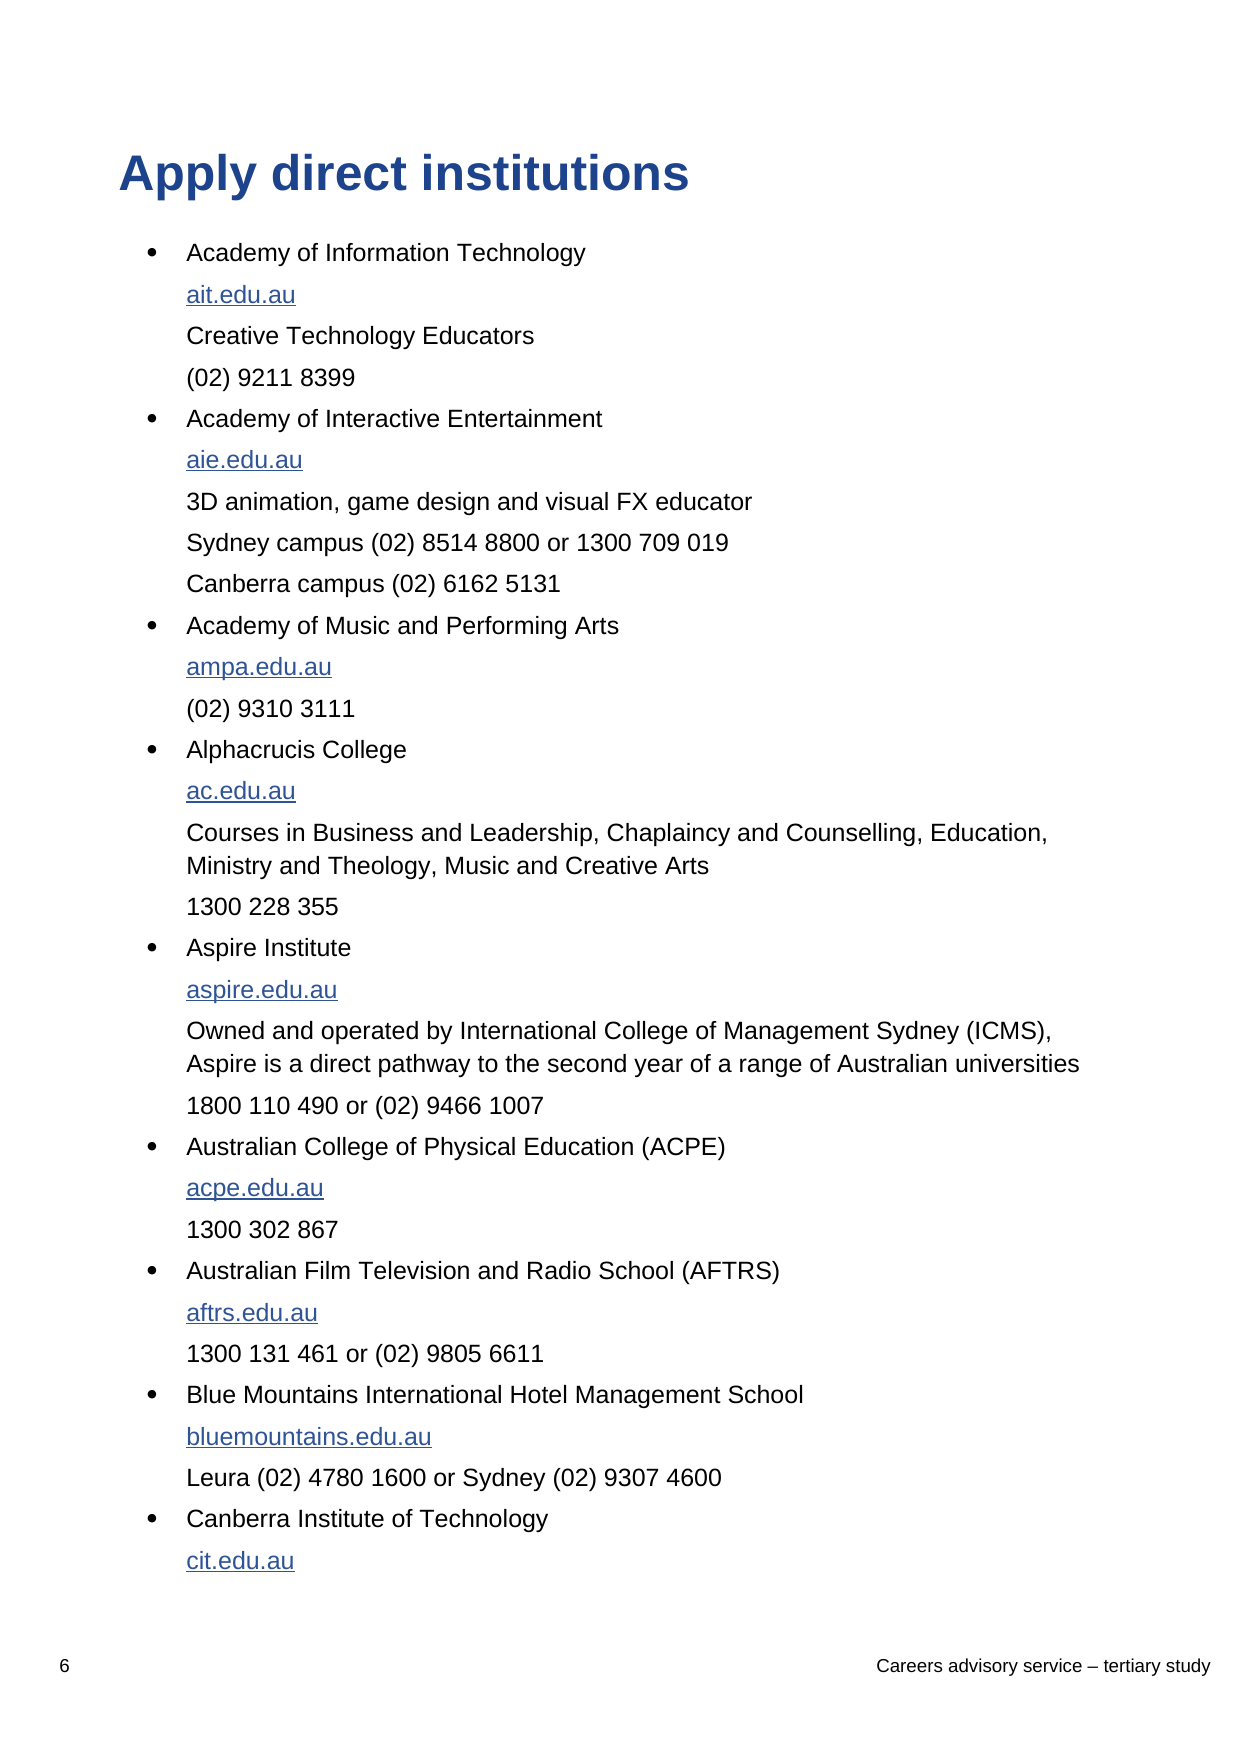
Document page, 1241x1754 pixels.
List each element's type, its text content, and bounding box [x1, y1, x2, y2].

list aie.edu.au [186, 445, 1122, 474]
list ac.edu.au [186, 776, 1122, 805]
list bluemountains.edu.au [186, 1422, 1122, 1451]
list Aspire Institute [148, 933, 1122, 962]
list Canberra campus (02) 6162 5131 [186, 569, 1122, 598]
list acpe.edu.au [186, 1173, 1122, 1202]
list 1300 302 867 [186, 1215, 1122, 1243]
list Courses in Business and Leadership, Chaplaincy and Counselling, Education, Ministry and Theology, Music and Creative Arts [186, 818, 1122, 879]
list cit.edu.au [186, 1546, 1122, 1575]
list Australian College of Physical Education (ACPE) [148, 1132, 1122, 1161]
list aftrs.edu.au [186, 1298, 1122, 1326]
list 1300 228 355 [186, 892, 1122, 921]
list 1300 131 461 or (02) 9805 6611 [186, 1339, 1122, 1368]
list aspire.edu.au [186, 975, 1122, 1004]
list Sydney campus (02) 8514 8800 or 1300 709 019 [186, 528, 1122, 557]
list Leura (02) 4780 1600 or Sydney (02) 9307 4600 [186, 1463, 1122, 1492]
subtitle Apply direct institutions [118, 143, 1122, 201]
list Academy of Information Technology [148, 238, 1122, 267]
list (02) 9211 8399 [186, 362, 1122, 391]
list Blue Mountains International Hotel Management School [148, 1380, 1122, 1409]
list 1800 110 490 or (02) 9466 1007 [186, 1091, 1122, 1119]
list Canberra Institute of Technology [148, 1504, 1122, 1533]
list 3D animation, game design and visual FX educator [186, 487, 1122, 515]
list Academy of Music and Performing Arts [148, 611, 1122, 639]
list (02) 9310 3111 [186, 693, 1122, 722]
list Australian Film Television and Radio School (AFTRS) [148, 1256, 1122, 1285]
list ait.edu.au [186, 280, 1122, 308]
list ampa.edu.au [186, 652, 1122, 681]
list Alphacrucis College [148, 735, 1122, 764]
list Academy of Interactive Entertainment [148, 404, 1122, 433]
list Creative Technology Educators [186, 321, 1122, 350]
list Owned and operated by International College of Management Sydney (ICMS), Aspire is a direct pathway to the second year of a range of Australian universities [186, 1016, 1122, 1078]
